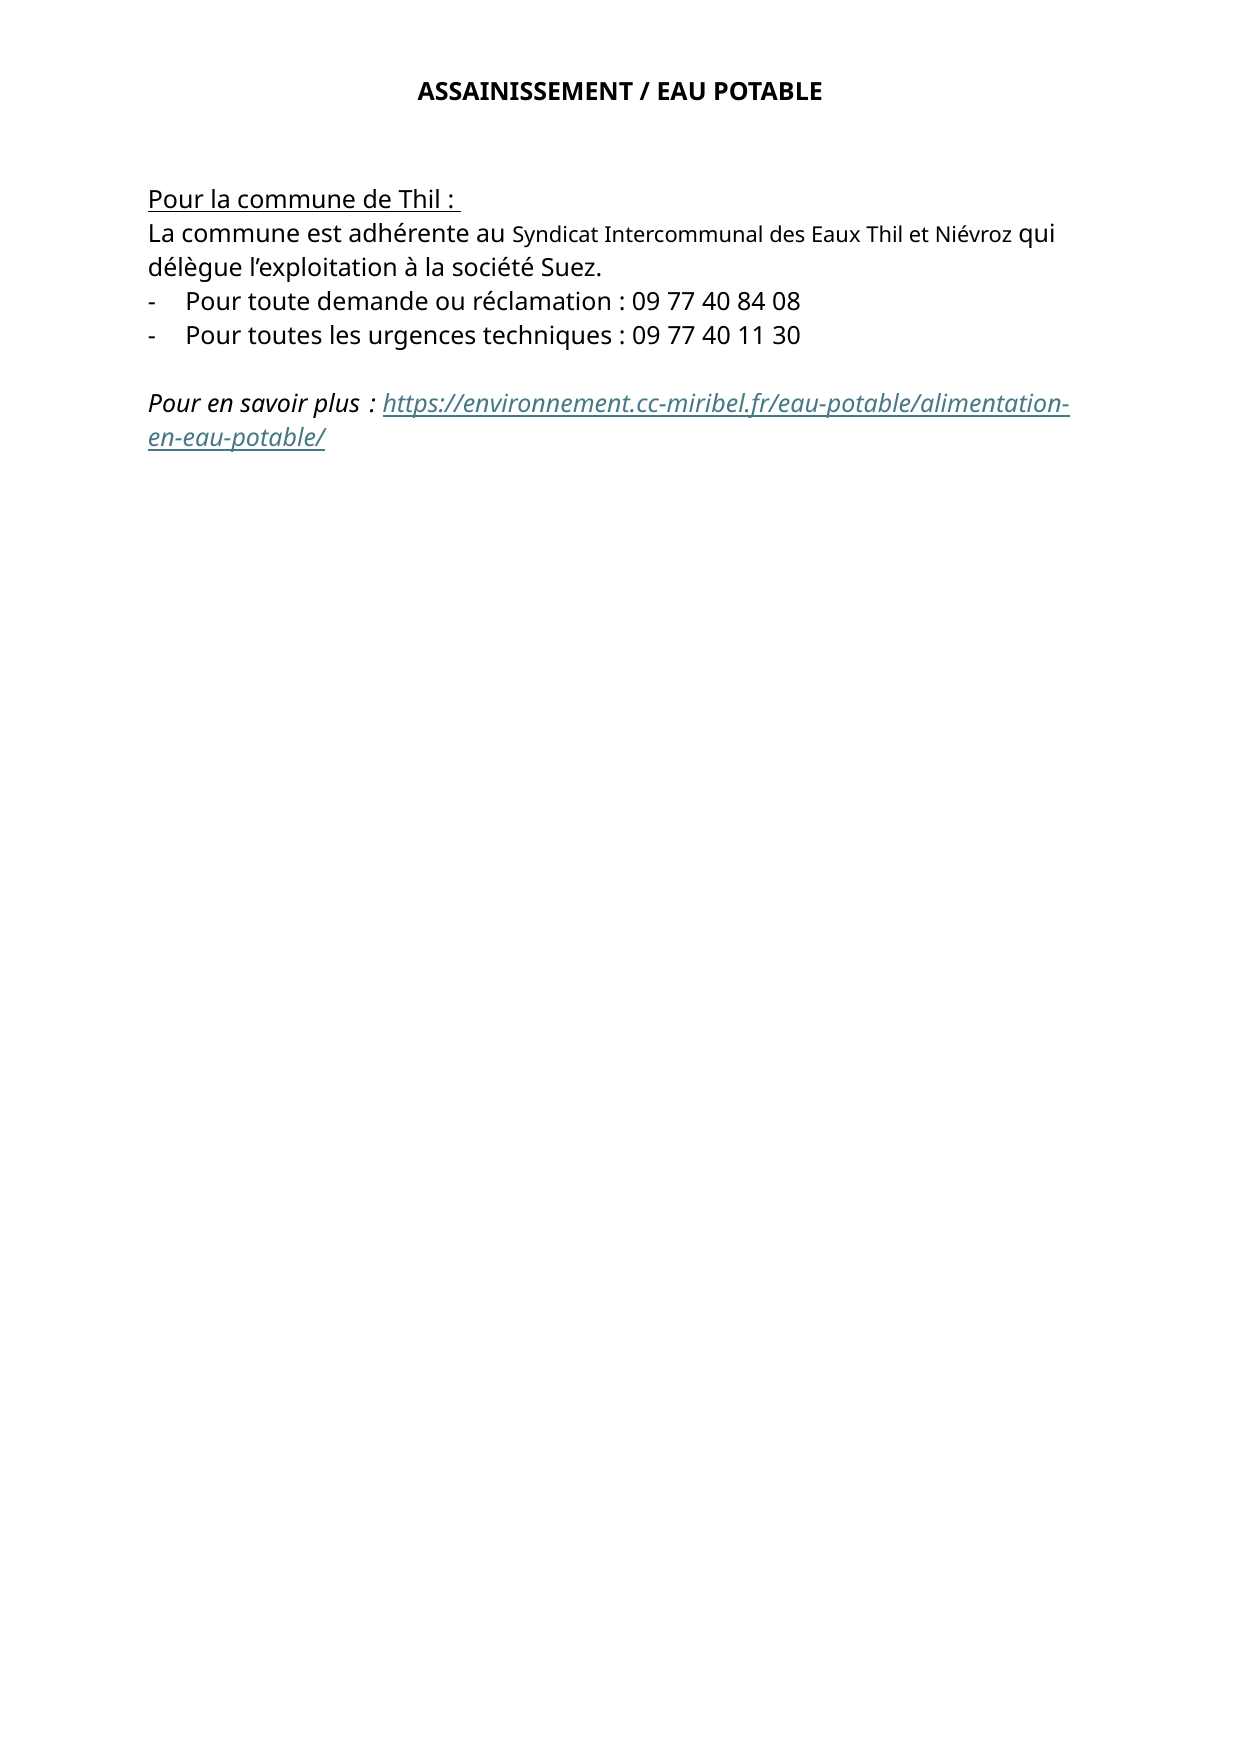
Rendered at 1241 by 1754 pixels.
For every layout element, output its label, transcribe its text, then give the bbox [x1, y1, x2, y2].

text Pour la commune de Thil : [148, 182, 1093, 216]
text Pour en savoir plus : https://environnement.cc-miribel.fr/eau-potable/alimentation-en-eau-potable/ [148, 386, 1093, 454]
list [148, 284, 1093, 318]
list Pour toutes les urgences techniques : 09 77 40 11 30 [148, 318, 1093, 352]
text La commune est adhérente au Syndicat Intercommunal des Eaux Thil et Niévroz qui délègue l’exploitation à la société Suez. [148, 216, 1093, 284]
